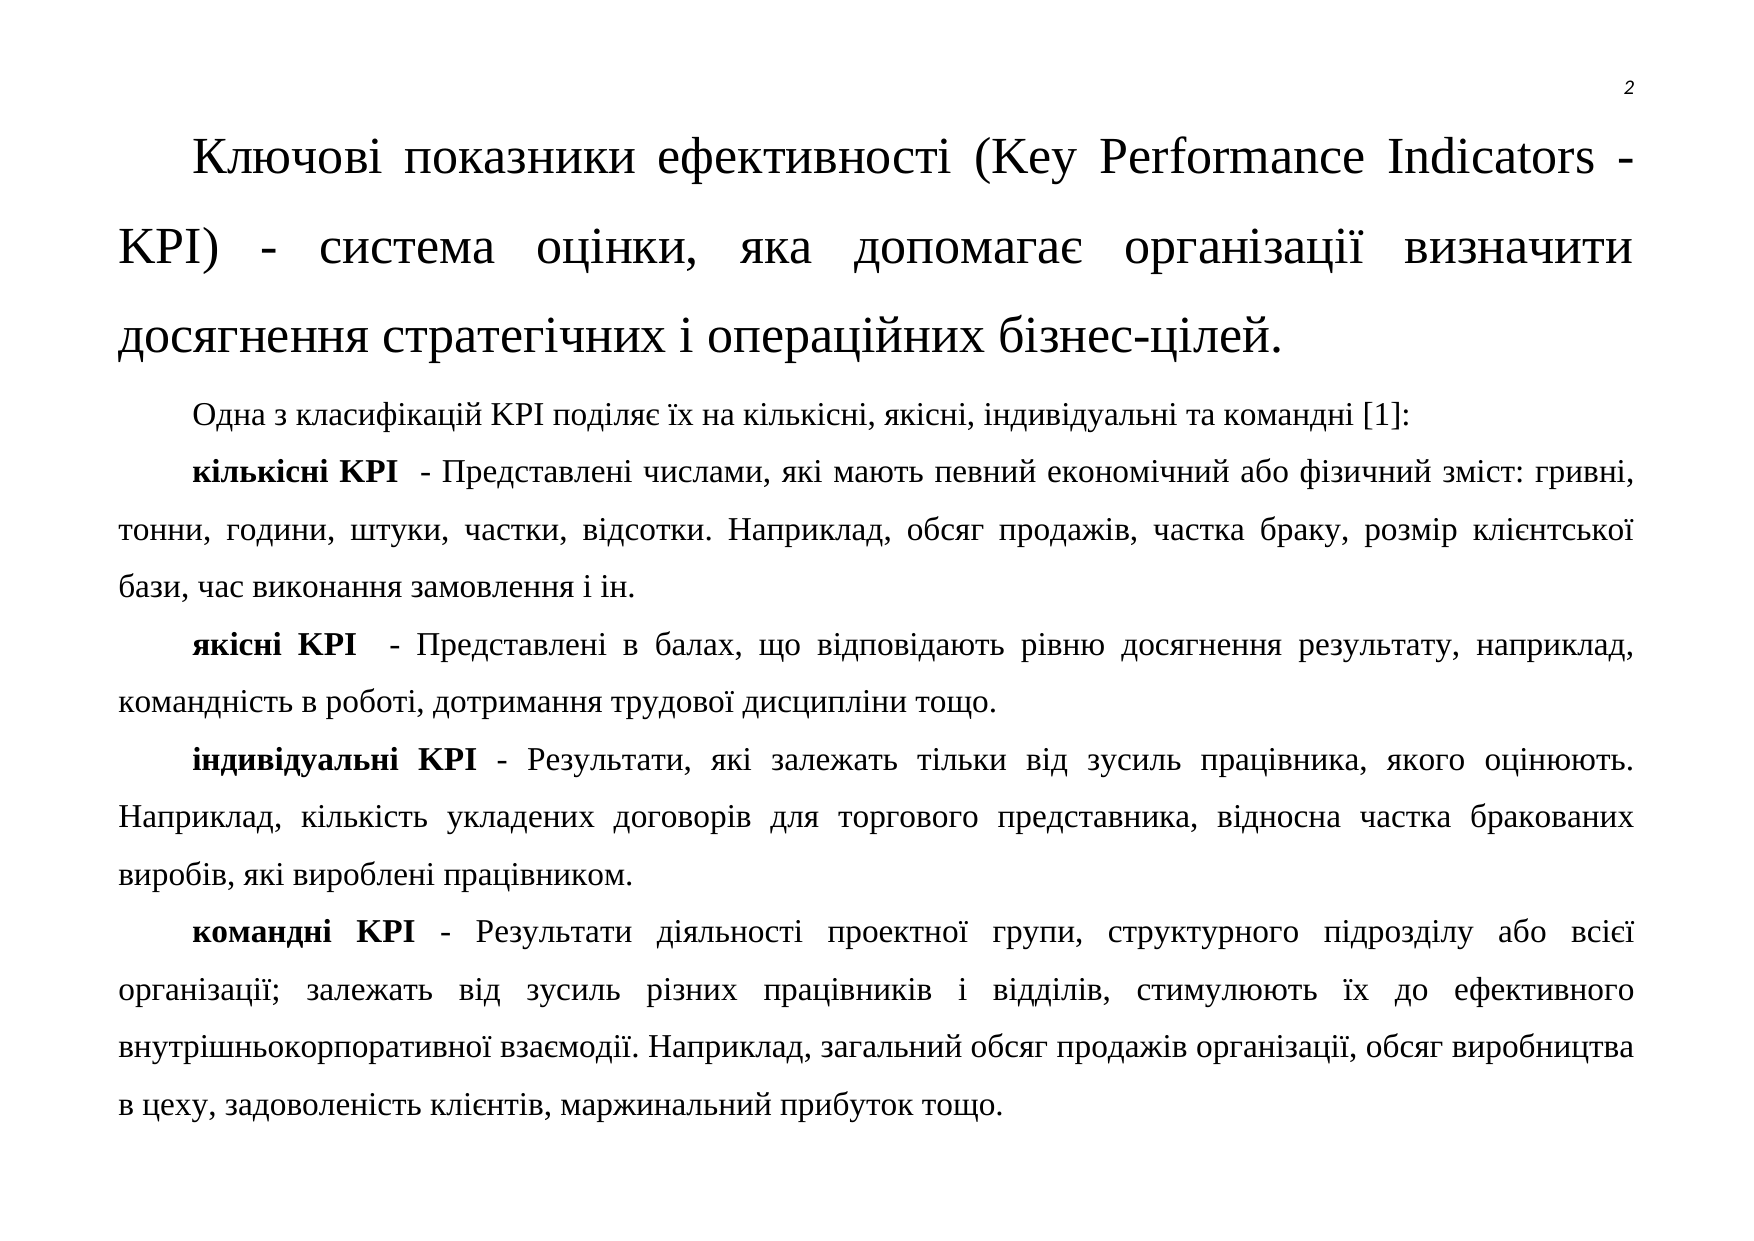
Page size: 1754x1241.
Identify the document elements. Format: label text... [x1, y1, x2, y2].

text Одна з класифікацій KPI поділяє їх на кількісні, якісні, індивідуальні та командні [1]: [118, 394, 1636, 432]
text якісні KPI - Представлені в балах, що відповідають рівню досягнення результату, наприклад, командність в роботі, дотримання трудової дисципліни тощо. [118, 624, 1636, 720]
text індивідуальні KPI - Результати, які залежать тільки від зусиль працівника, якого оцінюють. Наприклад, кількість укладених договорів для торгового представника, відносна частка бракованих виробів, які вироблені працівником. [118, 739, 1636, 892]
text командні KPI - Результати діяльності проектної групи, структурного підрозділу або всієї організації; залежать від зусиль різних працівників і відділів, стимулюють їх до ефективного внутрішньокорпоративної взаємодії. Наприклад, загальний обсяг продажів організації, обсяг виробництва в цеху, задоволеність клієнтів, маржинальний прибуток тощо. [118, 912, 1636, 1122]
text кількісні KPI - Представлені числами, які мають певний економічний або фізичний зміст: гривні, тонни, години, штуки, частки, відсотки. Наприклад, обсяг продажів, частка браку, розмір клієнтської бази, час виконання замовлення і ін. [118, 452, 1636, 605]
text Ключові показники ефективності (Key Performance Indicators - KPI) - система оцінки, яка допомагає організації визначити досягнення стратегічних і операційних бізнес-цілей. [118, 125, 1636, 364]
